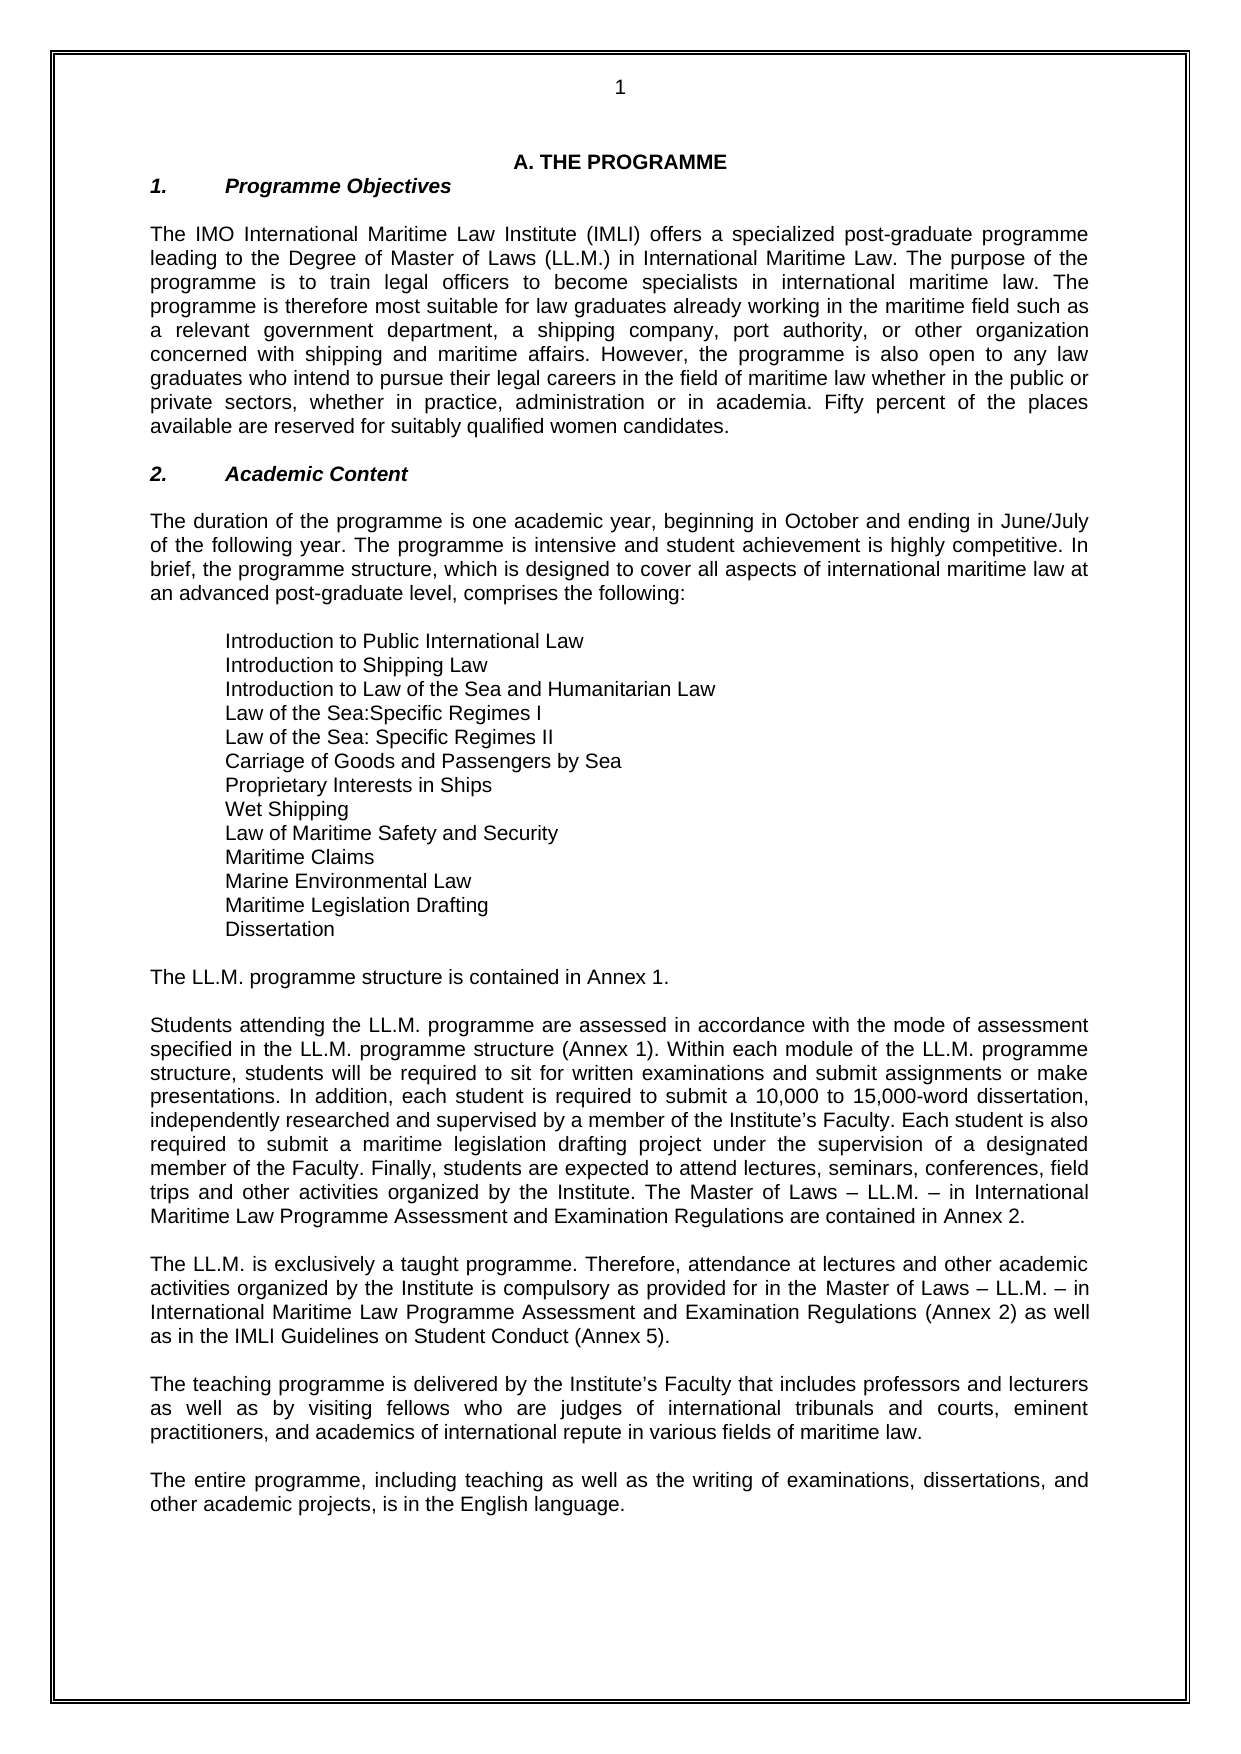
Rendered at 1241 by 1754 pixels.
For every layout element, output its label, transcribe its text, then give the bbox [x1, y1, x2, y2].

text Law of Maritime Safety and Security [150, 821, 1090, 845]
text The entire programme, including teaching as well as the writing of examinations, dissertations, and other academic projects, is in the English language. [150, 1468, 1090, 1516]
text Law of the Sea:Specific Regimes I [150, 701, 1090, 725]
text Introduction to Public International Law [150, 629, 1090, 653]
text Carriage of Goods and Passengers by Sea [150, 749, 1090, 773]
text Introduction to Law of the Sea and Humanitarian Law [150, 677, 1090, 701]
text The LL.M. is exclusively a taught programme. Therefore, attendance at lectures and other academic activities organized by the Institute is compulsory as provided for in the Master of Laws – LL.M. – in International Maritime Law Programme Assessment and Examination Regulations (Annex 2) as well as in the IMLI Guidelines on Student Conduct (Annex 5). [150, 1252, 1090, 1348]
text The teaching programme is delivered by the Institute’s Faculty that includes professors and lecturers as well as by visiting fellows who are judges of international tribunals and courts, eminent practitioners, and academics of international repute in various fields of maritime law. [150, 1372, 1090, 1444]
list Programme Objectives [150, 174, 1090, 198]
text A. THE POGAMME [150, 150, 1090, 174]
text The LL.M. programme structure is contained in Annex 1. [150, 964, 1090, 988]
text Wet Shipping [150, 797, 1090, 821]
text Dissertation [150, 917, 1090, 941]
text Marine Environmental Law [150, 869, 1090, 893]
text The duration of the programme is one academic year, beginning in October and ending in June/July of the following year. The programme is intensive and student achievement is highly competitive. In brief, the programme structure, which is designed to cover all aspects of international maritime law at an advanced post-graduate level, comprises the following: [150, 509, 1090, 605]
text Maritime Legislation Drafting [150, 893, 1090, 917]
text Law of the Sea: Specific Regimes II [150, 725, 1090, 749]
text Maritime Claims [150, 845, 1090, 869]
text Students attending the LL.M. programme are assessed in accordance with the mode of assessment specified in the LL.M. programme structure (Annex 1). Within each module of the LL.M. programme structure, students will be required to sit for written examinations and submit assignments or make presentations. In addition, each student is required to submit a 10,000 to 15,000-word dissertation, independently researched and supervised by a member of the Institute’s Faculty. Each student is also required to submit a maritime legislation drafting project under the supervision of a designated member of the Faculty. Finally, students are expected to attend lectures, seminars, conferences, field trips and other activities organized by the Institute. The Master of Laws – LL.M. – in International Maritime Law Programme Assessment and Examination Regulations are contained in Annex 2. [150, 1012, 1090, 1228]
list Academic Content [150, 461, 1090, 485]
text Proprietary Interests in Ships [150, 773, 1090, 797]
text The International Maritime Law Institute (IMLI) offers a specialized post-graduate programme leading to the Degree of Master of Laws (LL.M.) in International Maritime Law. The purpose of the programme is to train legal officers to become specialists in international maritime law. The programme is therefore most suitable for law graduates already working in the maritime field such as a relevant government department, a shipping company, port authority, or other organization concerned with shipping and maritime affairs. However, the programme is also open to any law graduates who intend to pursue their legal careers in the field of maritime law whether in the public or private sectors, whether in practice, administration or in academia. Fifty percent of the places available are reserved for suitably qualified women candidates. [150, 222, 1090, 437]
text Introduction to Shipping Law [150, 653, 1090, 677]
